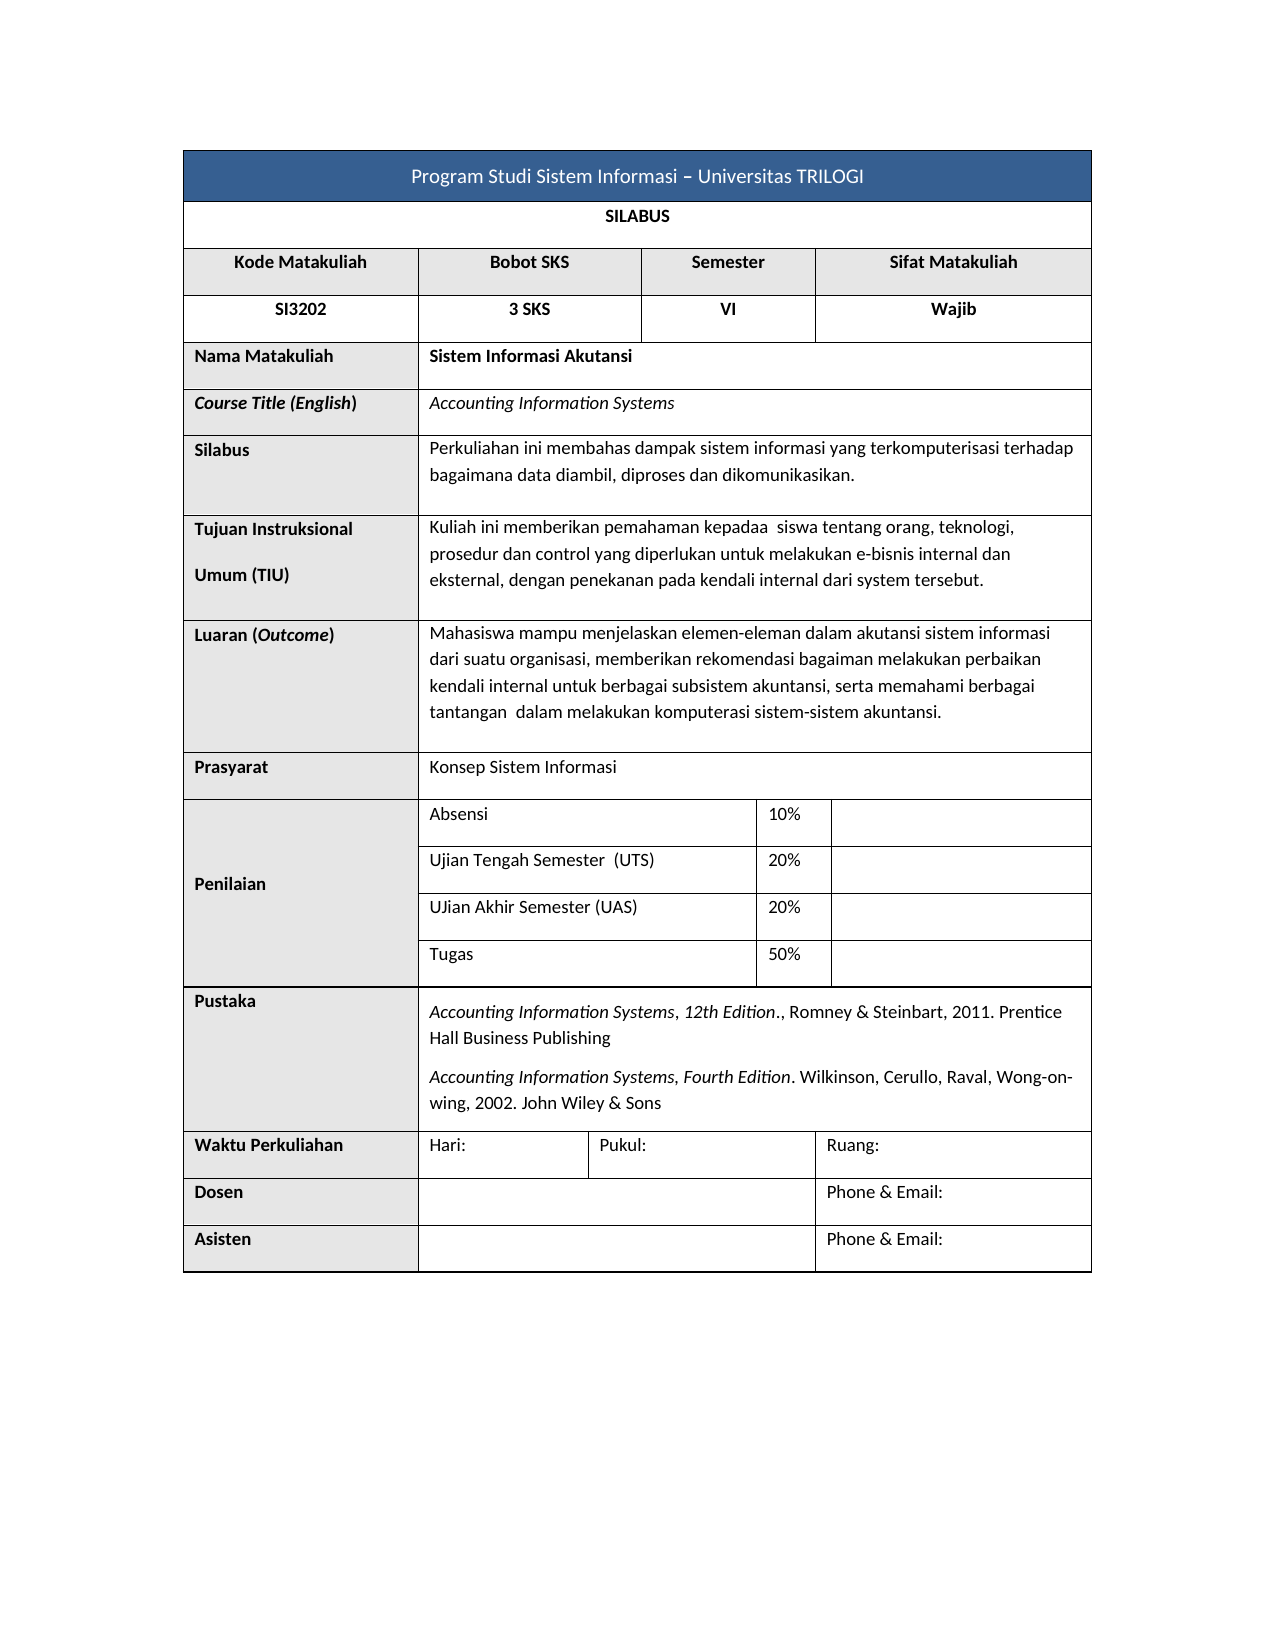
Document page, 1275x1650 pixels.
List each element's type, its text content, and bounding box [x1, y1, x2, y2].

table_cell Kuliah ini memberikan pemahaman kepadaa siswa tentang orang, teknologi, prosedur dan control yang diperlukan untuk melakukan e-bisnis internal dan eksternal, dengan penekanan pada kendali internal dari system tersebut. [419, 516, 1091, 620]
table_cell Course Title (English) [184, 390, 418, 435]
table_cell UJian Akhir Semester (UAS) [419, 894, 756, 939]
table_cell Tujuan Instruksional Umum (TIU) [184, 516, 418, 620]
table_cell Semester [642, 249, 815, 295]
table_cell Waktu Perkuliahan [184, 1132, 418, 1178]
table_cell Dosen [184, 1179, 418, 1224]
table_cell Sistem Informasi Akutansi [419, 343, 1091, 388]
table_cell 10% [757, 800, 831, 846]
table_cell 3 SKS [419, 296, 641, 342]
table_cell Mahasiswa mampu menjelaskan elemen-eleman dalam akutansi sistem informasi dari suatu organisasi, memberikan rekomendasi bagaiman melakukan perbaikan kendali internal untuk berbagai subsistem akuntansi, serta memahami berbagai tantangan dalam melakukan komputerasi sistem-sistem akuntansi. [419, 621, 1091, 752]
table_cell Hari: [419, 1132, 588, 1178]
table_cell Nama Matakuliah [184, 343, 418, 388]
table_cell [419, 1179, 815, 1224]
table_cell Asisten [184, 1226, 418, 1271]
table_cell VI [642, 296, 815, 342]
table_cell Ruang: [816, 1132, 1091, 1178]
table_cell Accounting Information Systems [419, 390, 1091, 435]
table_cell SILABUS [184, 202, 1091, 248]
table_cell Wajib [816, 296, 1091, 342]
table_cell Pustaka [184, 988, 418, 1131]
table_cell [419, 1226, 815, 1271]
table_cell Luaran (Outcome) [184, 621, 418, 752]
table_cell Pukul: [589, 1132, 815, 1178]
table_cell Sifat Matakuliah [816, 249, 1091, 295]
table_cell Accounting Information Systems, 12th Edition., Romney & Steinbart, 2011. Prentice Hall Business Publishing Accounting Information Systems, Fourth Edition. Wilkinson, Cerullo, Raval, Wong-on-wing, 2002. John Wiley & Sons [419, 988, 1091, 1131]
table_cell Perkuliahan ini membahas dampak sistem informasi yang terkomputerisasi terhadap bagaimana data diambil, diproses dan dikomunikasikan. [419, 436, 1091, 514]
table_cell [832, 941, 1091, 986]
table_cell Tugas [419, 941, 756, 986]
table_cell [832, 847, 1091, 893]
table_cell SI3202 [184, 296, 418, 342]
table_cell 50% [757, 941, 831, 986]
table_cell [832, 894, 1091, 939]
table_cell Prasyarat [184, 753, 418, 799]
table_cell 20% [757, 847, 831, 893]
table_cell Ujian Tengah Semester (UTS) [419, 847, 756, 893]
table_header Program Studi Sistem Informasi – Universitas TRILOGI [184, 151, 1091, 201]
table_cell Konsep Sistem Informasi [419, 753, 1091, 799]
table_cell Penilaian [184, 800, 418, 986]
table_cell Kode Matakuliah [184, 249, 418, 295]
table_cell 20% [757, 894, 831, 939]
table_cell Silabus [184, 436, 418, 514]
table_cell [832, 800, 1091, 846]
table_cell Phone & Email: [816, 1179, 1091, 1224]
table_cell Bobot SKS [419, 249, 641, 295]
table_cell Absensi [419, 800, 756, 846]
table_cell Phone & Email: [816, 1226, 1091, 1271]
